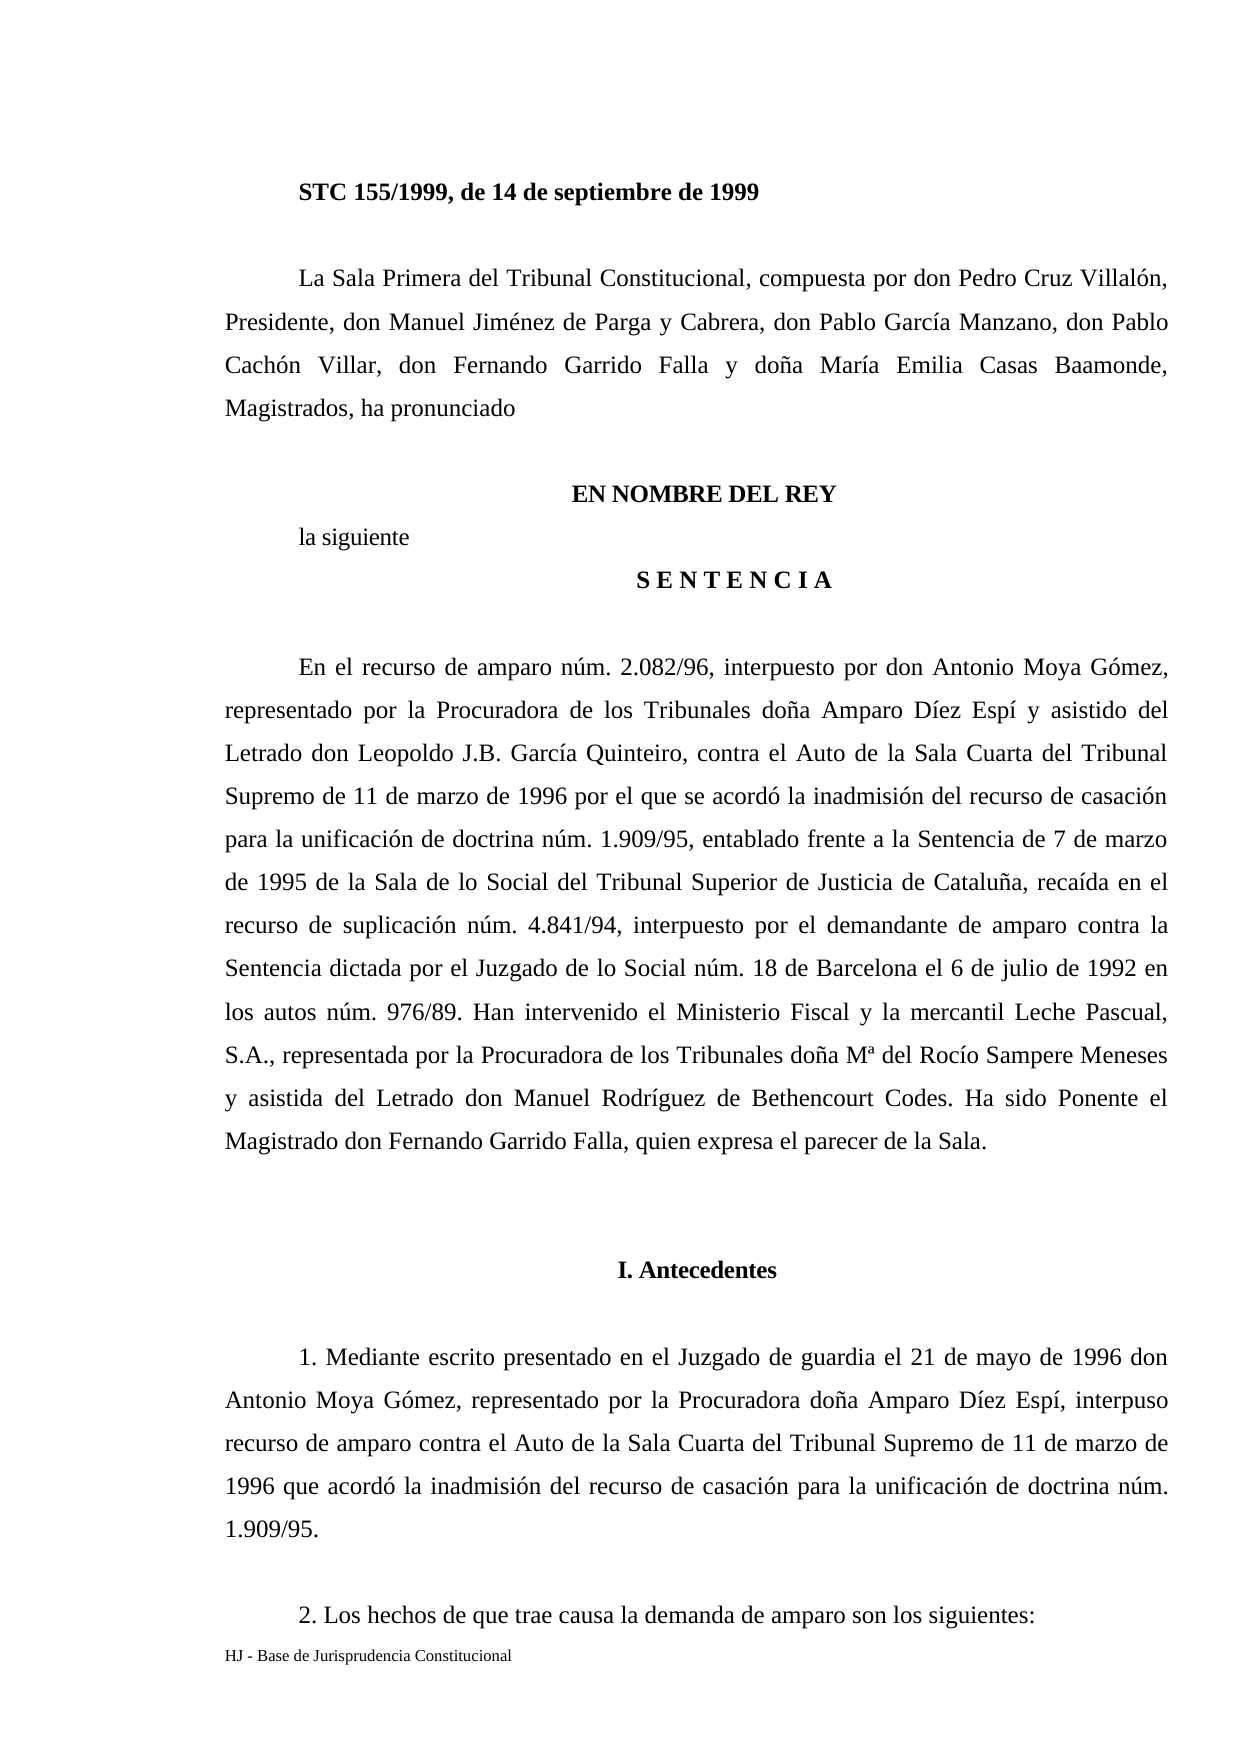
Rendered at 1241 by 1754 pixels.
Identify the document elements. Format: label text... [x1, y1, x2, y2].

text STC 155/1999, de 14 de septiembre de 1999 [224, 177, 1169, 206]
text la siguiente [224, 522, 1110, 551]
text En el recurso de amparo núm. 2.082/96, interpuesto por don Antonio Moya Gómez, representado por la Procuradora de los Tribunales doña Amparo Díez Espí y asistido del Letrado don Leopoldo J.B. García Quinteiro, contra el Auto de la Sala Cuarta del Tribunal Supremo de 11 de marzo de 1996 por el que se acordó la inadmisión del recurso de casación para la unificación de doctrina núm. 1.909/95, entablado frente a la Sentencia de 7 de marzo de 1995 de la Sala de lo Social del Tribunal Superior de Justicia de Cataluña, recaída en el recurso de suplicación núm. 4.841/94, interpuesto por el demandante de amparo contra la Sentencia dictada por el Juzgado de lo Social núm. 18 de Barcelona el 6 de julio de 1992 en los autos núm. 976/89. Han intervenido el Ministerio Fiscal y la mercantil Leche Pascual, S.A., representada por la Procuradora de los Tribunales doña Mª del Rocío Sampere Meneses y asistida del Letrado don Manuel Rodríguez de Bethencourt Codes. Ha sido Ponente el Magistrado don Fernando Garrido Falla, quien expresa el parecer de la Sala. [224, 652, 1169, 1155]
text 2. Los hechos de que trae causa la demanda de amparo son los siguientes: [224, 1600, 1169, 1629]
text La Sala Primera del Tribunal Constitucional, compuesta por don Pedro Cruz Villalón, Presidente, don Manuel Jiménez de Parga y Cabrera, don Pablo García Manzano, don Pablo Cachón Villar, don Fernando Garrido Falla y doña María Emilia Casas Baamonde, Magistrados, ha pronunciado [224, 263, 1169, 422]
text EN NOMBRE DEL REY [224, 479, 1110, 508]
text I. Antecedentes [224, 1255, 1169, 1284]
text S E N T E N C I A [224, 565, 1169, 594]
text 1. Mediante escrito presentado en el Juzgado de guardia el 21 de mayo de 1996 don Antonio Moya Gómez, representado por la Procuradora doña Amparo Díez Espí, interpuso recurso de amparo contra el Auto de la Sala Cuarta del Tribunal Supremo de 11 de marzo de 1996 que acordó la inadmisión del recurso de casación para la unificación de doctrina núm. 1.909/95. [224, 1342, 1169, 1543]
